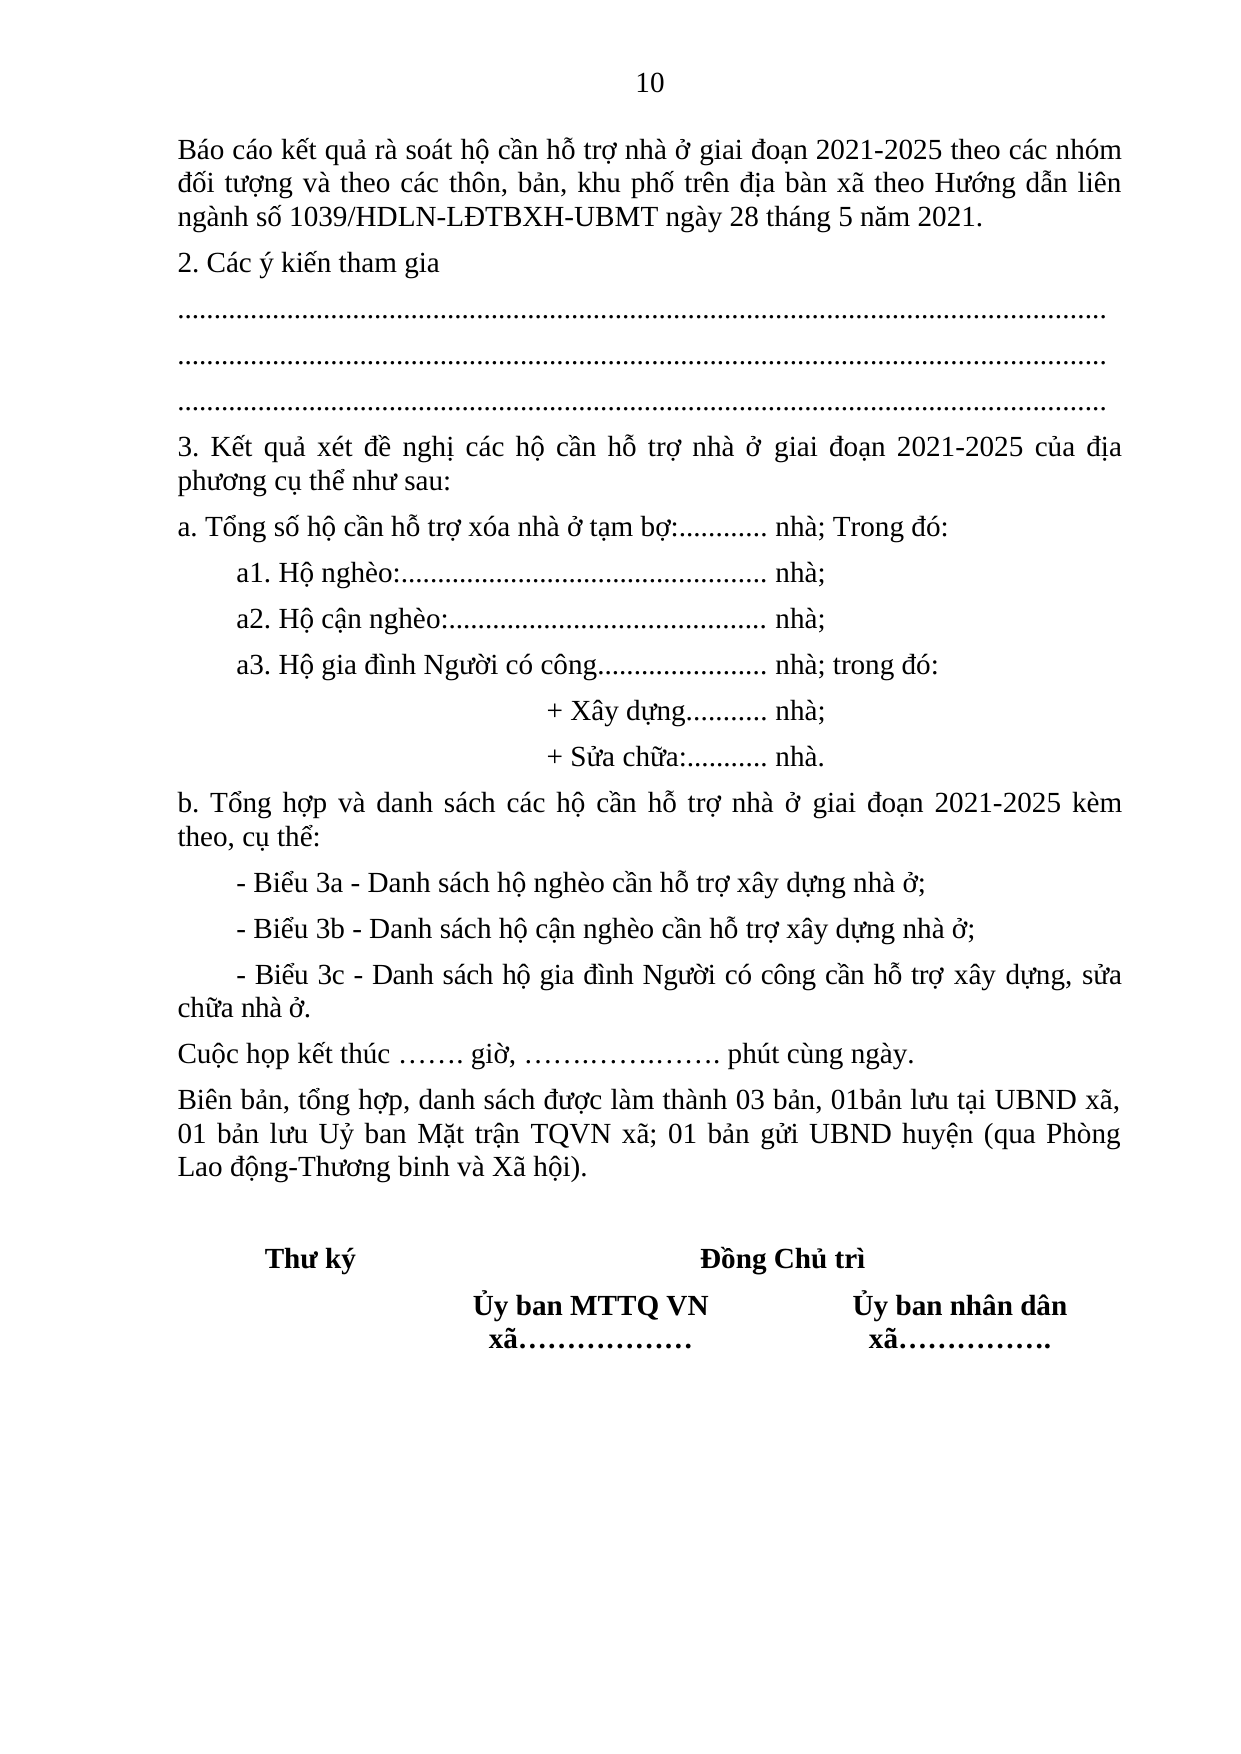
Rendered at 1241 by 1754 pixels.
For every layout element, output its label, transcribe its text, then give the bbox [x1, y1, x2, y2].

text + Xây dựng nhà; [177, 693, 1122, 727]
text a. Tổng số hộ cần hỗ trợ xóa nhà ở tạm bợ: nhà; Trong đó: [177, 509, 1122, 542]
text Biên bản, tổng hợp, danh sách được làm thành 03 bản, 01bản lưu tại UBND xã, 01 bản lưu Uỷ ban Mặt trận TQVN xã; 01 bản gửi UBND huyện (qua Phòng Lao động-Thương binh và Xã hội). [177, 1082, 1122, 1183]
text a3. Hộ gia đình Người có công nhà; trong đó: [177, 647, 1122, 681]
text - Biểu 3b - Danh sách hộ cận nghèo cần hỗ trợ xây dựng nhà ở; [177, 911, 1122, 944]
text a2. Hộ cận nghèo: nhà; [177, 601, 1122, 634]
text Ủy ban MTTQ VN Ủy ban nhân dân [177, 1288, 1122, 1321]
text a1. Hộ nghèo: nhà; [177, 555, 1122, 588]
text Thư ký Đồng Chủ trì [177, 1242, 1122, 1275]
text b. Tổng hợp và danh sách các hộ cần hỗ trợ nhà ở giai đoạn 2021-2025 kèm theo, cụ thể: [177, 785, 1122, 852]
text 2. Các ý kiến tham gia [177, 245, 1122, 279]
text Báo cáo kết quả rà soát hộ cần hỗ trợ nhà ở giai đoạn 2021-2025 theo các nhóm đối tượng và theo các thôn, bản, khu phố trên địa bàn xã theo Hướng dẫn liên ngành số 1039/HDLN-LĐTBXH-UBMT ngày 28 tháng 5 năm 2021. [177, 132, 1122, 233]
text xã……………… xã……………. [177, 1321, 1122, 1355]
text - Biểu 3c - Danh sách hộ gia đình Người có công cần hỗ trợ xây dựng, sửa chữa nhà ở. [177, 957, 1122, 1024]
text Cuộc họp kết thúc ……. giờ, …….…….……. phút cùng ngày. [177, 1036, 1122, 1070]
text 3. Kết quả xét đề nghị các hộ cần hỗ trợ nhà ở giai đoạn 2021-2025 của địa phương cụ thể như sau: [177, 429, 1122, 496]
text - Biểu 3a - Danh sách hộ nghèo cần hỗ trợ xây dựng nhà ở; [177, 865, 1122, 898]
text + Sửa chữa: nhà. [177, 739, 1122, 773]
